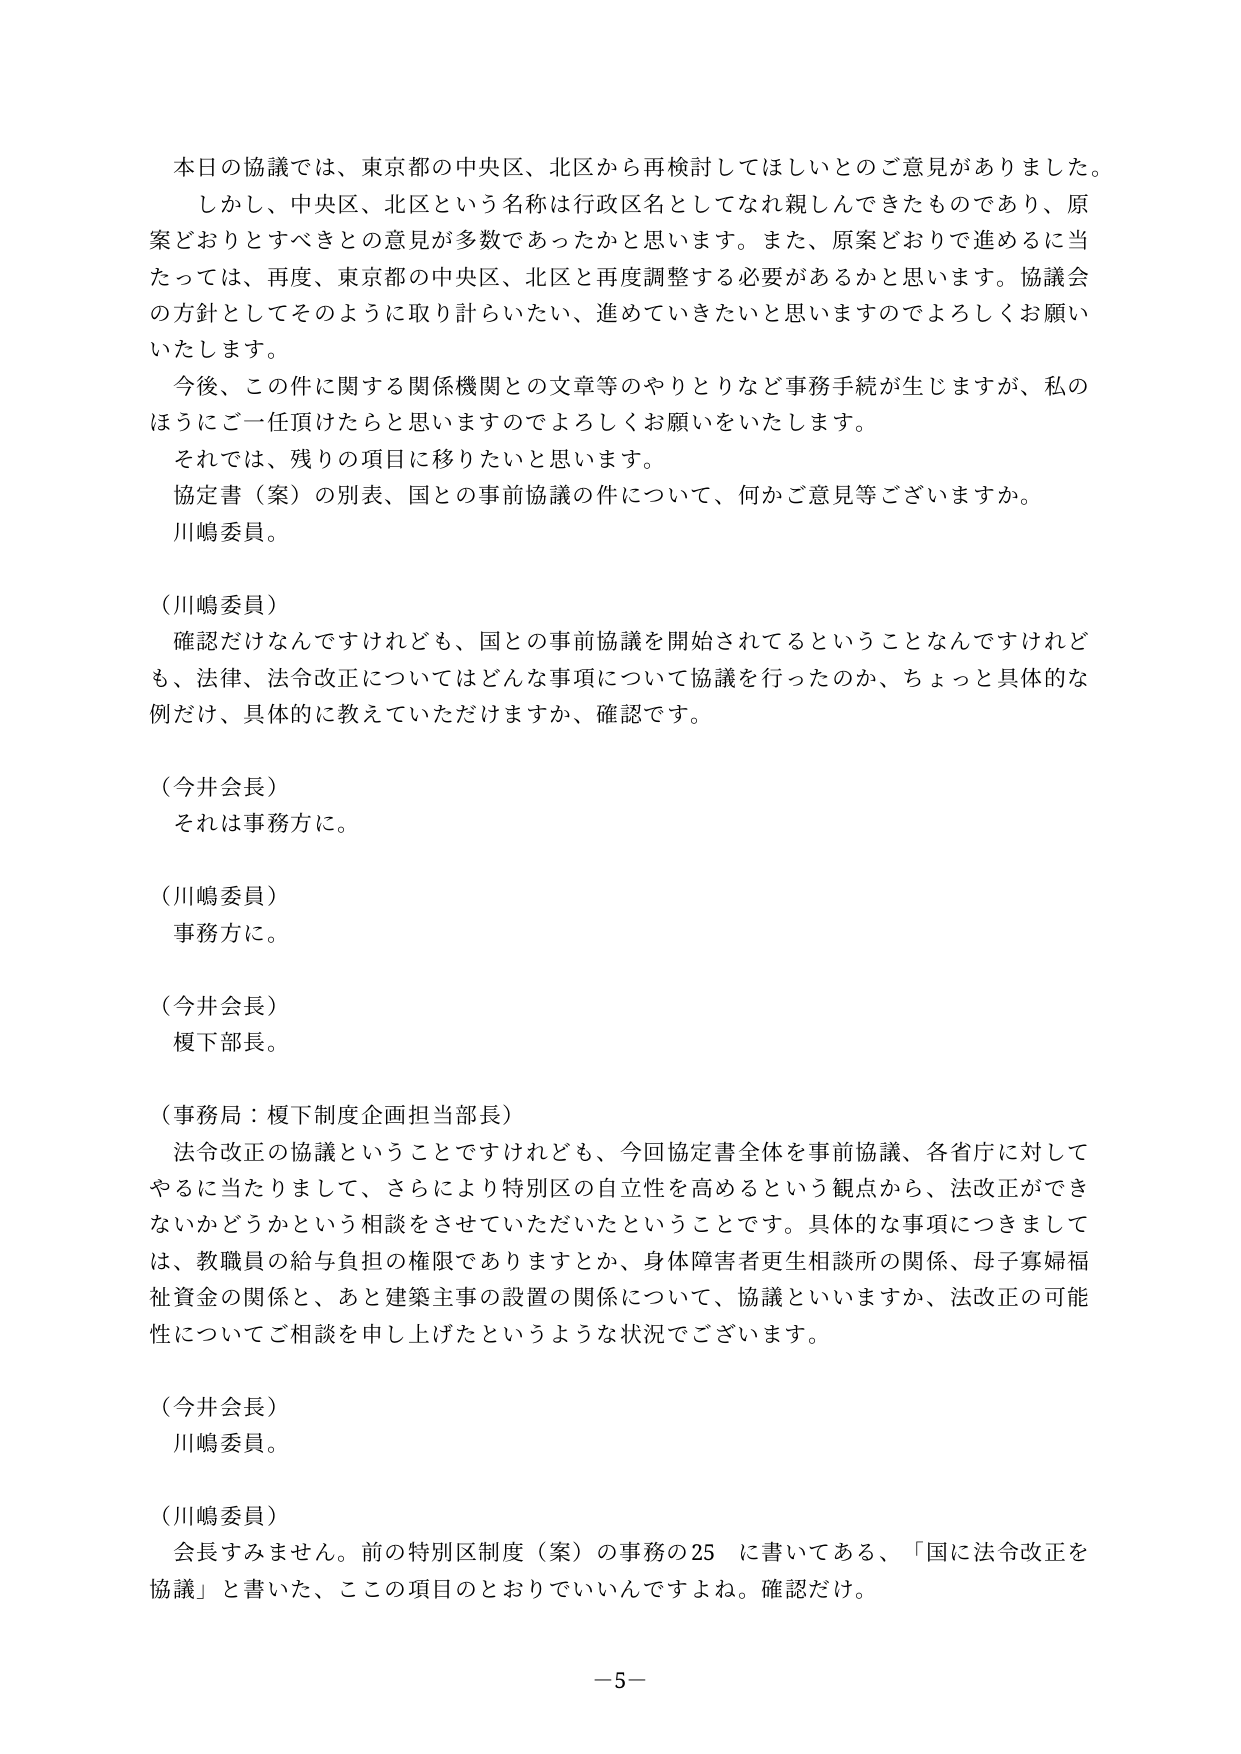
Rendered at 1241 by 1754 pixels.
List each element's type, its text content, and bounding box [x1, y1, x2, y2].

text それは事務方に。 [149, 804, 1091, 841]
text （今井会長） [149, 1387, 1091, 1424]
text （事務局：榎下制度企画担当部長） [149, 1096, 1091, 1132]
text 確認だけなんですけれども、国との事前協議を開始されてるということなんですけれども、法律、法令改正についてはどんな事項について協議を行ったのか、ちょっと具体的な例だけ、具体的に教えていただけますか、確認です。 [149, 622, 1091, 731]
text （川嶋委員） [149, 585, 1091, 622]
text 榎下部長。 [149, 1023, 1091, 1059]
text それでは、残りの項目に移りたいと思います。 [149, 439, 1091, 476]
text 事務方に。 [149, 913, 1091, 950]
text 今後、この件に関する関係機関との文章等のやりとりなど事務手続が生じますが、私のほうにご一任頂けたらと思いますのでよろしくお願いをいたします。 [149, 367, 1091, 439]
text （川嶋委員） [149, 877, 1091, 913]
text （今井会長） [149, 986, 1091, 1023]
text 法令改正の協議ということですけれども、今回協定書全体を事前協議、各省庁に対してやるに当たりまして、さらにより特別区の自立性を高めるという観点から、法改正ができないかどうかという相談をさせていただいたということです。具体的な事項につきましては、教職員の給与負担の権限でありますとか、身体障害者更生相談所の関係、母子寡婦福祉資金の関係と、あと建築主事の設置の関係について、協議といいますか、法改正の可能性についてご相談を申し上げたというような状況でございます。 [149, 1132, 1091, 1351]
text （今井会長） [149, 768, 1091, 804]
text （川嶋委員） [149, 1497, 1091, 1533]
text しかし、中央区、北区という名称は行政区名としてなれ親しんできたものであり、原案どおりとすべきとの意見が多数であったかと思います。また、原案どおりで進めるに当たっては、再度、東京都の中央区、北区と再度調整する必要があるかと思います。協議会の方針としてそのように取り計らいたい、進めていきたいと思いますのでよろしくお願いいたします。 [149, 184, 1091, 367]
text 会長すみません。前の特別区制度（案）の事務の25に書いてある、「国に法令改正を協議」と書いた、ここの項目のとおりでいいんですよね。確認だけ。 [149, 1533, 1091, 1606]
text 川嶋委員。 [149, 512, 1091, 549]
text 協定書（案）の別表、国との事前協議の件について、何かご意見等ございますか。 [149, 476, 1091, 512]
text 川嶋委員。 [149, 1424, 1091, 1460]
text 本日の協議では、東京都の中央区、北区から再検討してほしいとのご意見がありました。 [149, 148, 1091, 184]
